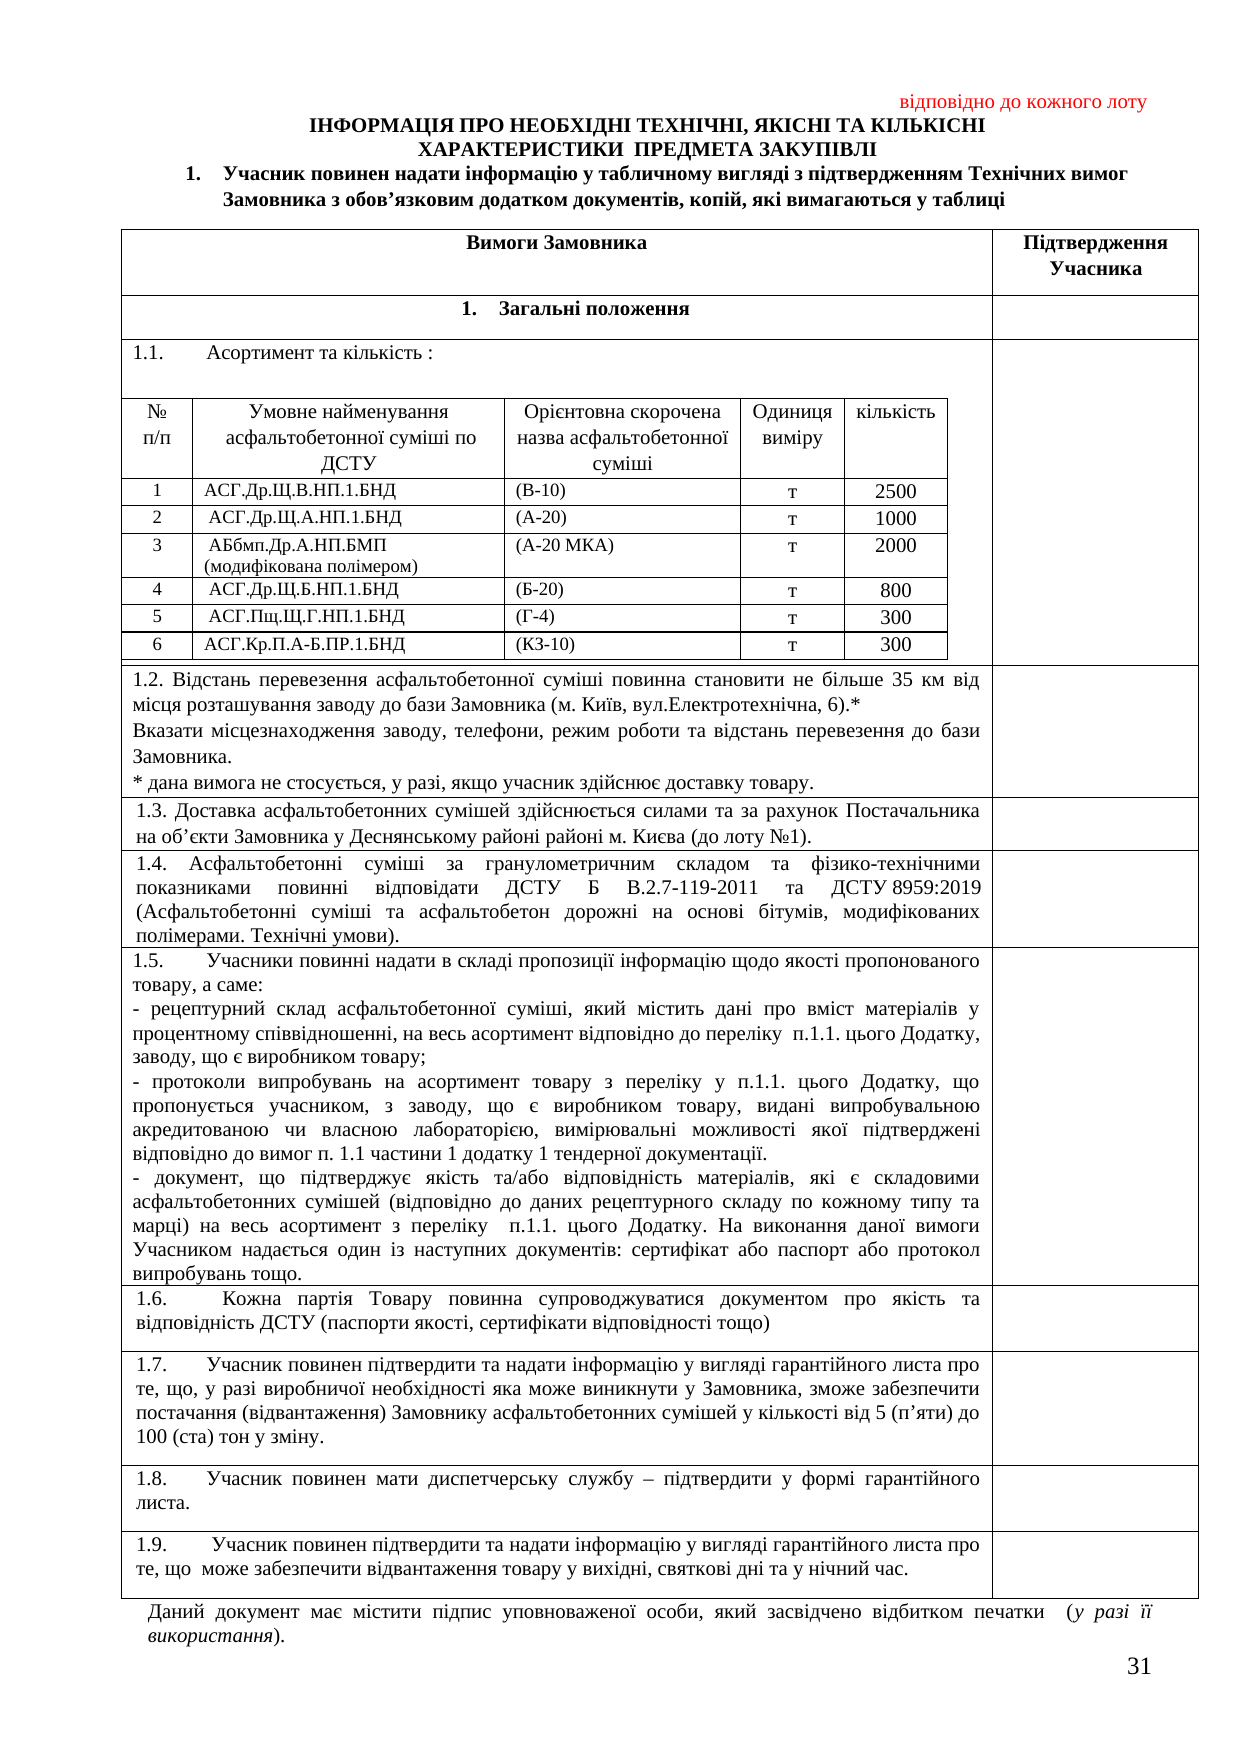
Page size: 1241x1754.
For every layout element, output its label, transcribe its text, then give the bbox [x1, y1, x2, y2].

table_header Підтвердження Учасника [993, 230, 1198, 295]
table_cell Учасник повинен підтвердити та надати інформацію у вигляді гарантійного листа про те, що може забезпечити відвантаження товару у вихідні, святкові дні та у нічний час. [122, 1532, 992, 1598]
table_cell [993, 798, 1198, 850]
table_cell Учасник повинен підтвердити та надати інформацію у вигляді гарантійного листа про те, що, у разі виробничої необхідності яка може виникнути у Замовника, зможе забезпечити постачання (відвантаження) Замовнику асфальтобетонних сумішей у кількості від 5 (п’яти) до 100 (ста) тон у зміну. [122, 1352, 992, 1465]
table_cell 1.4. Асфальтобетонні суміші за гранулометричним складом та фізико-технічними показниками повинні відповідати ДСТУ Б В.2.7-119-2011 та ДСТУ 8959:2019 (Асфальтобетонні суміші та асфальтобетон дорожні на основі бітумів, модифікованих полімерами. Технічні умови). [122, 851, 992, 947]
table_cell [993, 1286, 1198, 1351]
table_cell [993, 851, 1198, 947]
table_cell Асортимент та кількість : [122, 340, 992, 665]
table_cell Учасники повинні надати в складі пропозиції інформацію щодо якості пропонованого товару, а саме: - рецептурний склад асфальтобетонної суміші, який містить дані про вміст матеріалів у процентному співвідношенні, на весь асортимент відповідно до переліку п.1.1. цього Додатку, заводу, що є виробником товару; - протоколи випробувань на асортимент товару з переліку у п.1.1. цього Додатку, що пропонується учасником, з заводу, що є виробником товару, видані випробувальною акредитованою чи власною лабораторією, вимірювальні можливості якої підтверджені відповідно до вимог п. 1.1 частини 1 додатку 1 тендерної документації. - документ, що підтверджує якість та/або відповідність матеріалів, які є складовими асфальтобетонних сумішей (відповідно до даних рецептурного складу по кожному типу та марці) на весь асортимент з переліку п.1.1. цього Додатку. На виконання даної вимоги Учасником надається один із наступних документів: сертифікат або паспорт або протокол випробувань тощо. [122, 948, 992, 1285]
table_cell Кожна партія Товару повинна супроводжуватися документом про якість та відповідність ДСТУ (паспорти якості, сертифікати відповідності тощо) [122, 1286, 992, 1351]
text відповідно до кожного лоту [148, 88, 1147, 113]
table_cell [993, 666, 1198, 797]
text ІНФОРМАЦІЯ ПРО НЕОБХІДНІ ТЕХНІЧНІ, ЯКІСНІ ТА КІЛЬКІСНІ [148, 113, 1147, 137]
list Учасник повинен надати інформацію у табличному вигляді з підтвердженням Технічних вимог Замовника з обов’язковим додатком документів, копій, які вимагаються у таблиці [185, 161, 1152, 211]
table_cell [993, 948, 1198, 1285]
table_cell Загальні положення [122, 296, 992, 339]
table_cell [993, 1532, 1198, 1598]
table_cell 1.2. Відстань перевезення асфальтобетонної суміші повинна становити не більше 35 км від місця розташування заводу до бази Замовника (м. Київ, вул.Електротехнічна, 6).* Вказати місцезнаходження заводу, телефони, режим роботи та відстань перевезення до бази Замовника. * дана вимога не стосується, у разі, якщо учасник здійснює доставку товару. [122, 666, 992, 797]
table_cell [993, 340, 1198, 665]
table_header Вимоги Замовника [122, 230, 992, 295]
table_cell 1.3. Доставка асфальтобетонних сумішей здійснюється силами та за рахунок Постачальника на об’єкти Замовника у Деснянському районі районі м. Києва (до лоту №1). [122, 798, 992, 850]
table_cell [993, 1466, 1198, 1531]
table_cell [993, 296, 1198, 339]
table_cell [993, 1352, 1198, 1465]
text Даний документ має містити підпис уповноваженої особи, який засвідчено відбитком печатки (у разі її використання). [148, 1599, 1152, 1647]
table_cell Учасник повинен мати диспетчерську службу – підтвердити у формі гарантійного листа. [122, 1466, 992, 1531]
text ХАРАКТЕРИСТИКИ ПРЕДМЕТА ЗАКУПІВЛІ [148, 137, 1147, 161]
